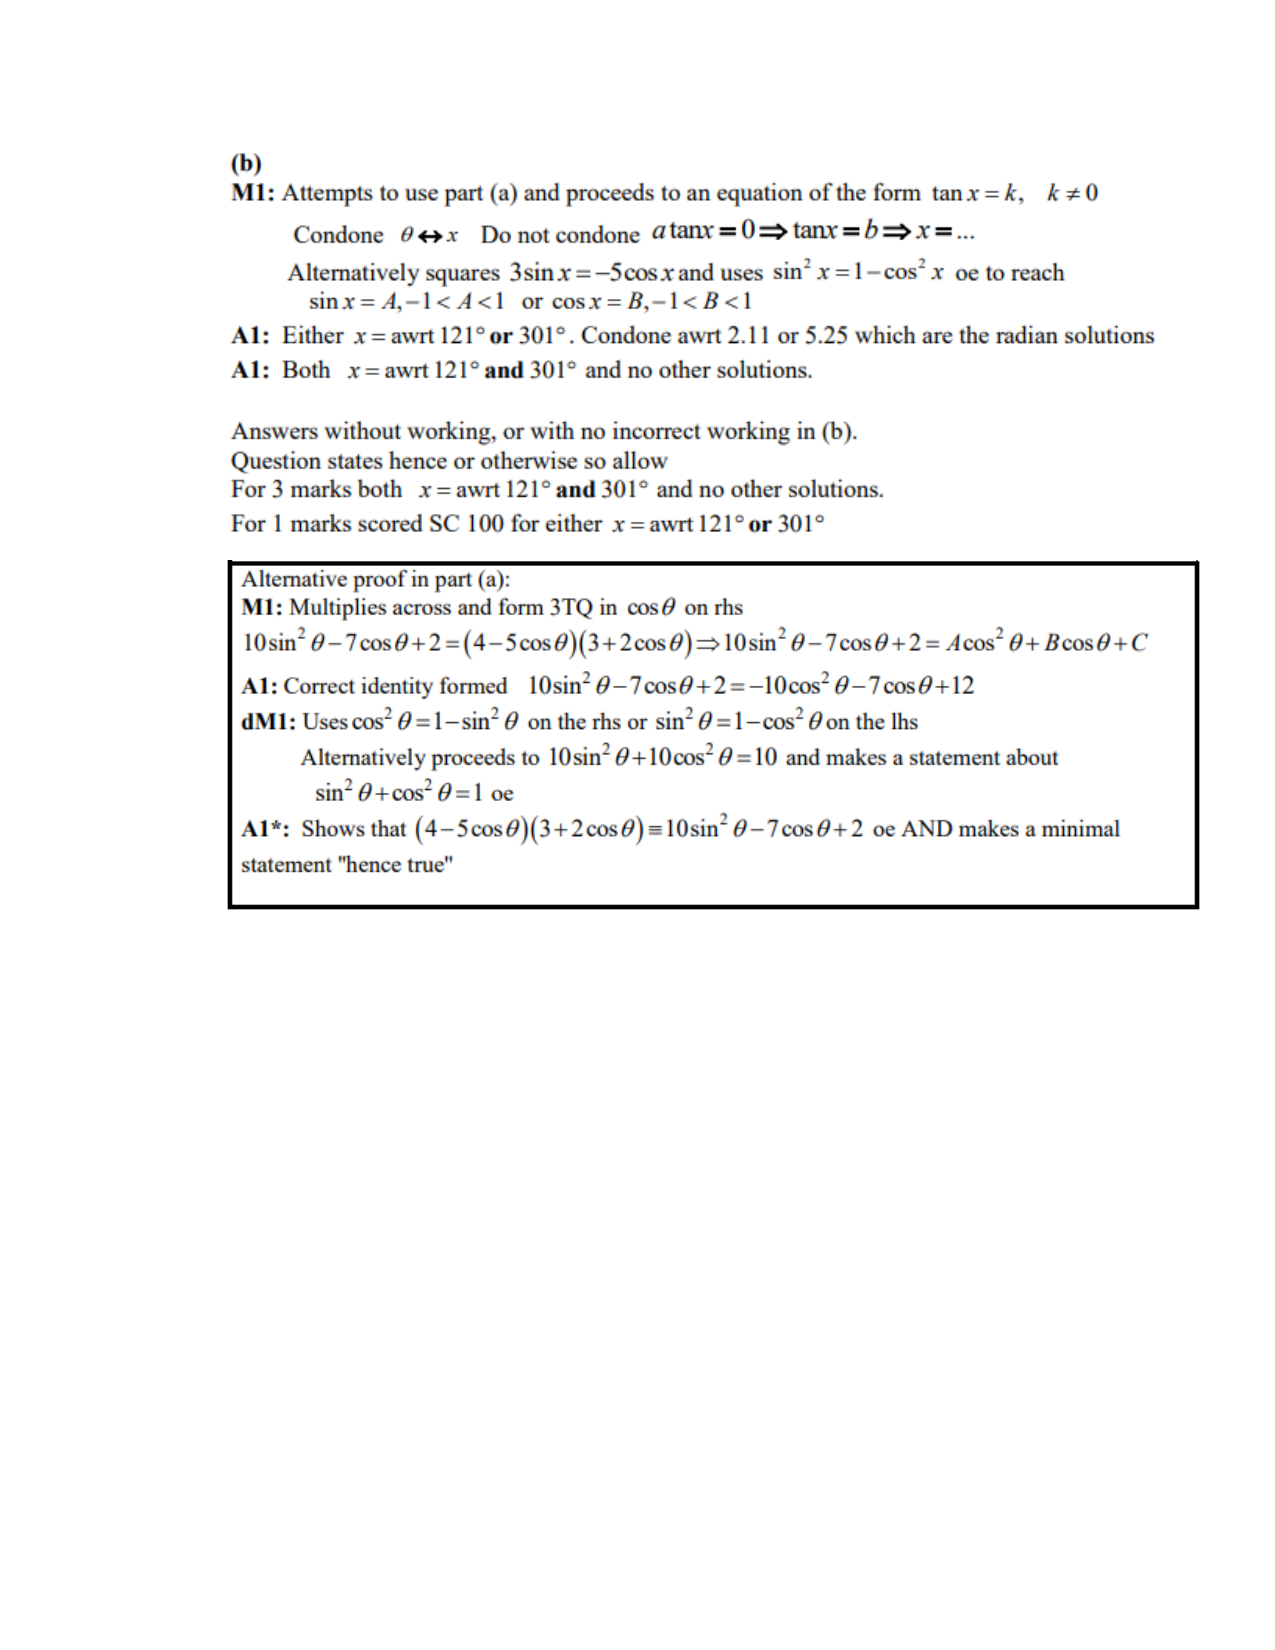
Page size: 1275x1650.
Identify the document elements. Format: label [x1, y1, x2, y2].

picture [225, 150, 1163, 557]
picture [225, 560, 1200, 911]
